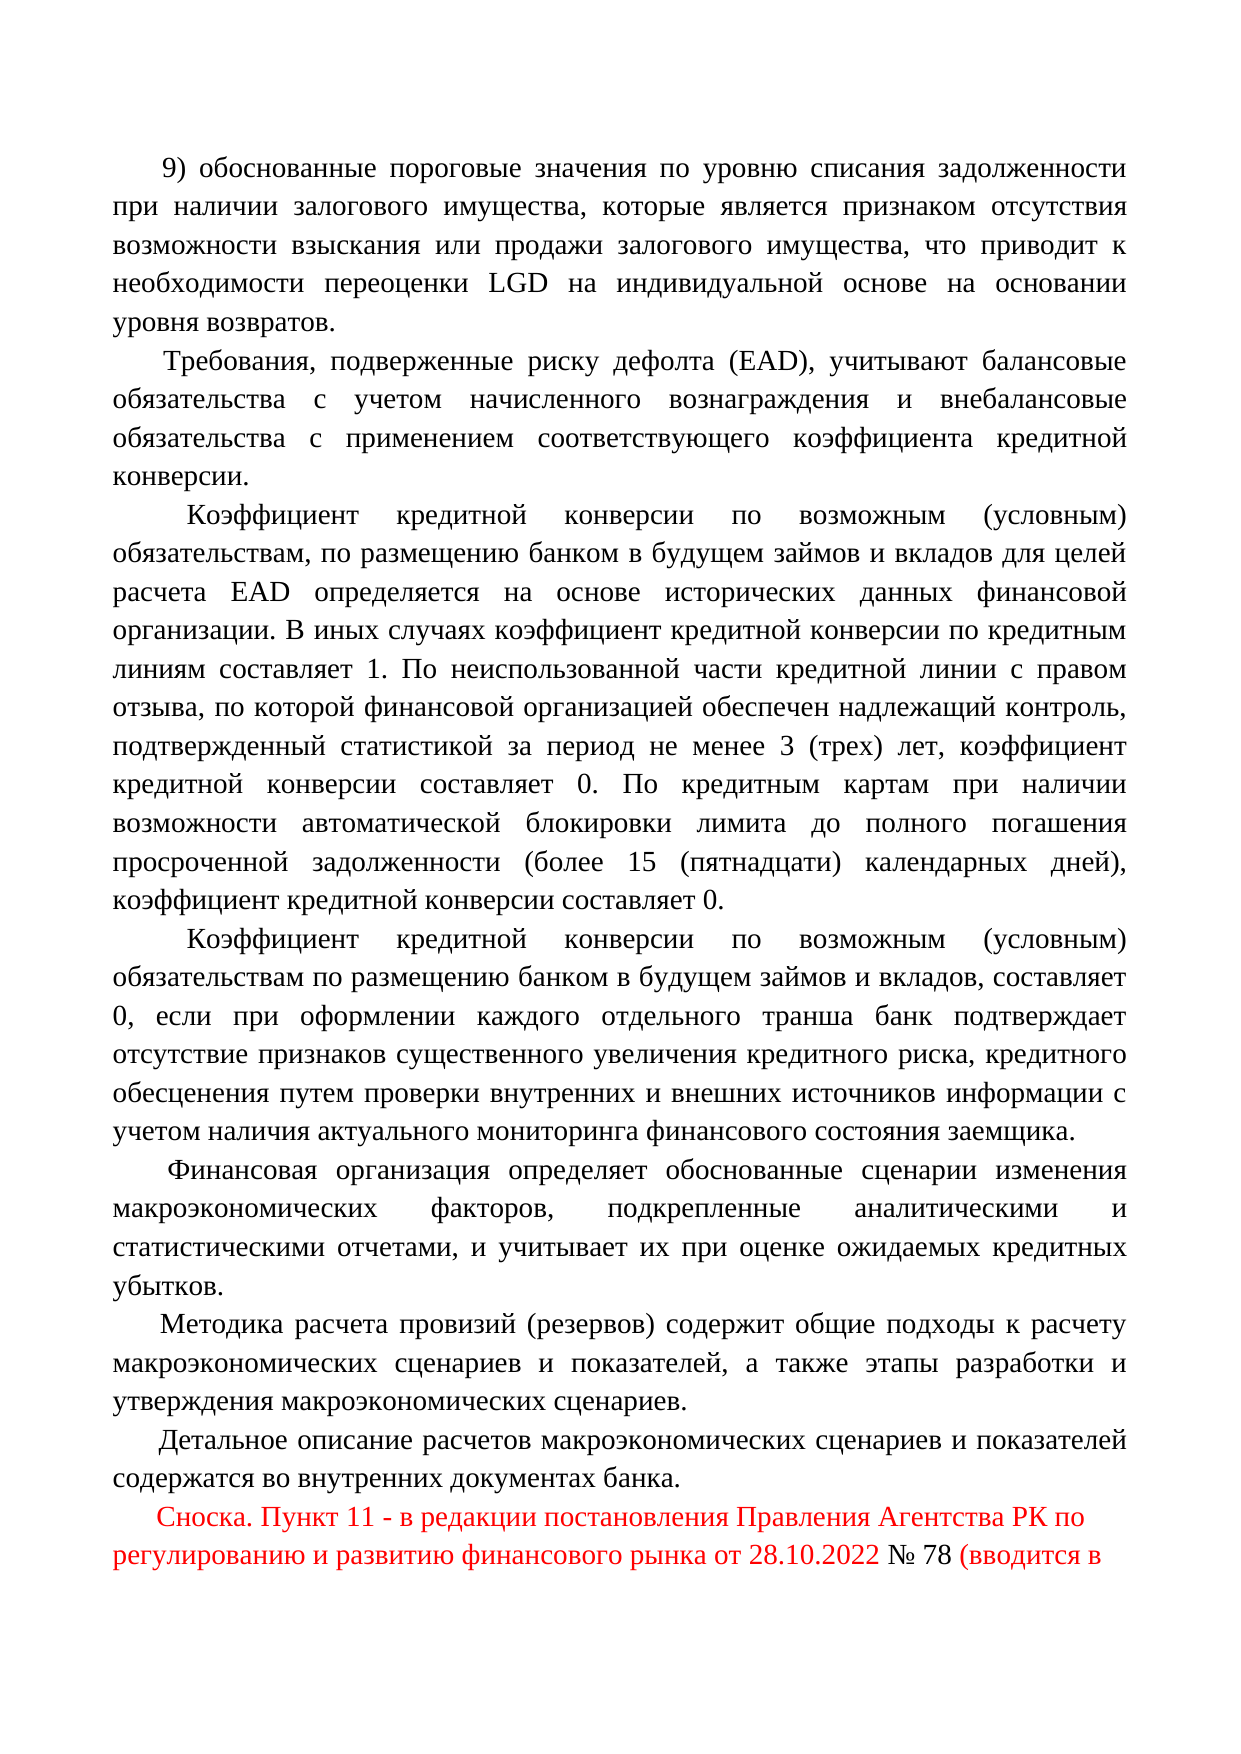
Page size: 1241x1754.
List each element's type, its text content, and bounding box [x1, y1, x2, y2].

text Финансовая организация определяет обоснованные сценарии изменения макроэкономических факторов, подкрепленные аналитическими и статистическими отчетами, и учитывает их при оценке ожидаемых кредитных убытков. [112, 1152, 1128, 1301]
text Детальное описание расчетов макроэкономических сценариев и показателей содержатся во внутренних документах банка. [112, 1422, 1128, 1494]
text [112, 1499, 1128, 1571]
text 9) обоснованные пороговые значения по уровню списания задолженности при наличии залогового имущества, которые является признаком отсутствия возможности взыскания или продажи залогового имущества, что приводит к необходимости переоценки LGD на индивидуальной основе на основании уровня возвратов. [112, 150, 1128, 338]
text Методика расчета провизий (резервов) содержит общие подходы к расчету макроэкономических сценариев и показателей, а также этапы разработки и утверждения макроэкономических сценариев. [112, 1306, 1128, 1417]
text Требования, подверженные риску дефолта (EAD), учитывают балансовые обязательства с учетом начисленного вознаграждения и внебалансовые обязательства с применением соответствующего коэффициента кредитной конверсии. [112, 343, 1128, 492]
text Коэффициент кредитной конверсии по возможным (условным) обязательствам, по размещению банком в будущем займов и вкладов для целей расчета EAD определяется на основе исторических данных финансовой организации. В иных случаях коэффициент кредитной конверсии по кредитным линиям составляет 1. По неиспользованной части кредитной линии с правом отзыва, по которой финансовой организацией обеспечен надлежащий контроль, подтвержденный статистикой за период не менее 3 (трех) лет, коэффициент кредитной конверсии составляет 0. По кредитным картам при наличии возможности автоматической блокировки лимита до полного погашения просроченной задолженности (более 15 (пятнадцати) календарных дней), коэффициент кредитной конверсии составляет 0. [112, 497, 1128, 916]
text Коэффициент кредитной конверсии по возможным (условным) обязательствам по размещению банком в будущем займов и вкладов, составляет 0, если при оформлении каждого отдельного транша банк подтверждает отсутствие признаков существенного увеличения кредитного риска, кредитного обесценения путем проверки внутренних и внешних источников информации с учетом наличия актуального мониторинга финансового состояния заемщика. [112, 921, 1128, 1147]
